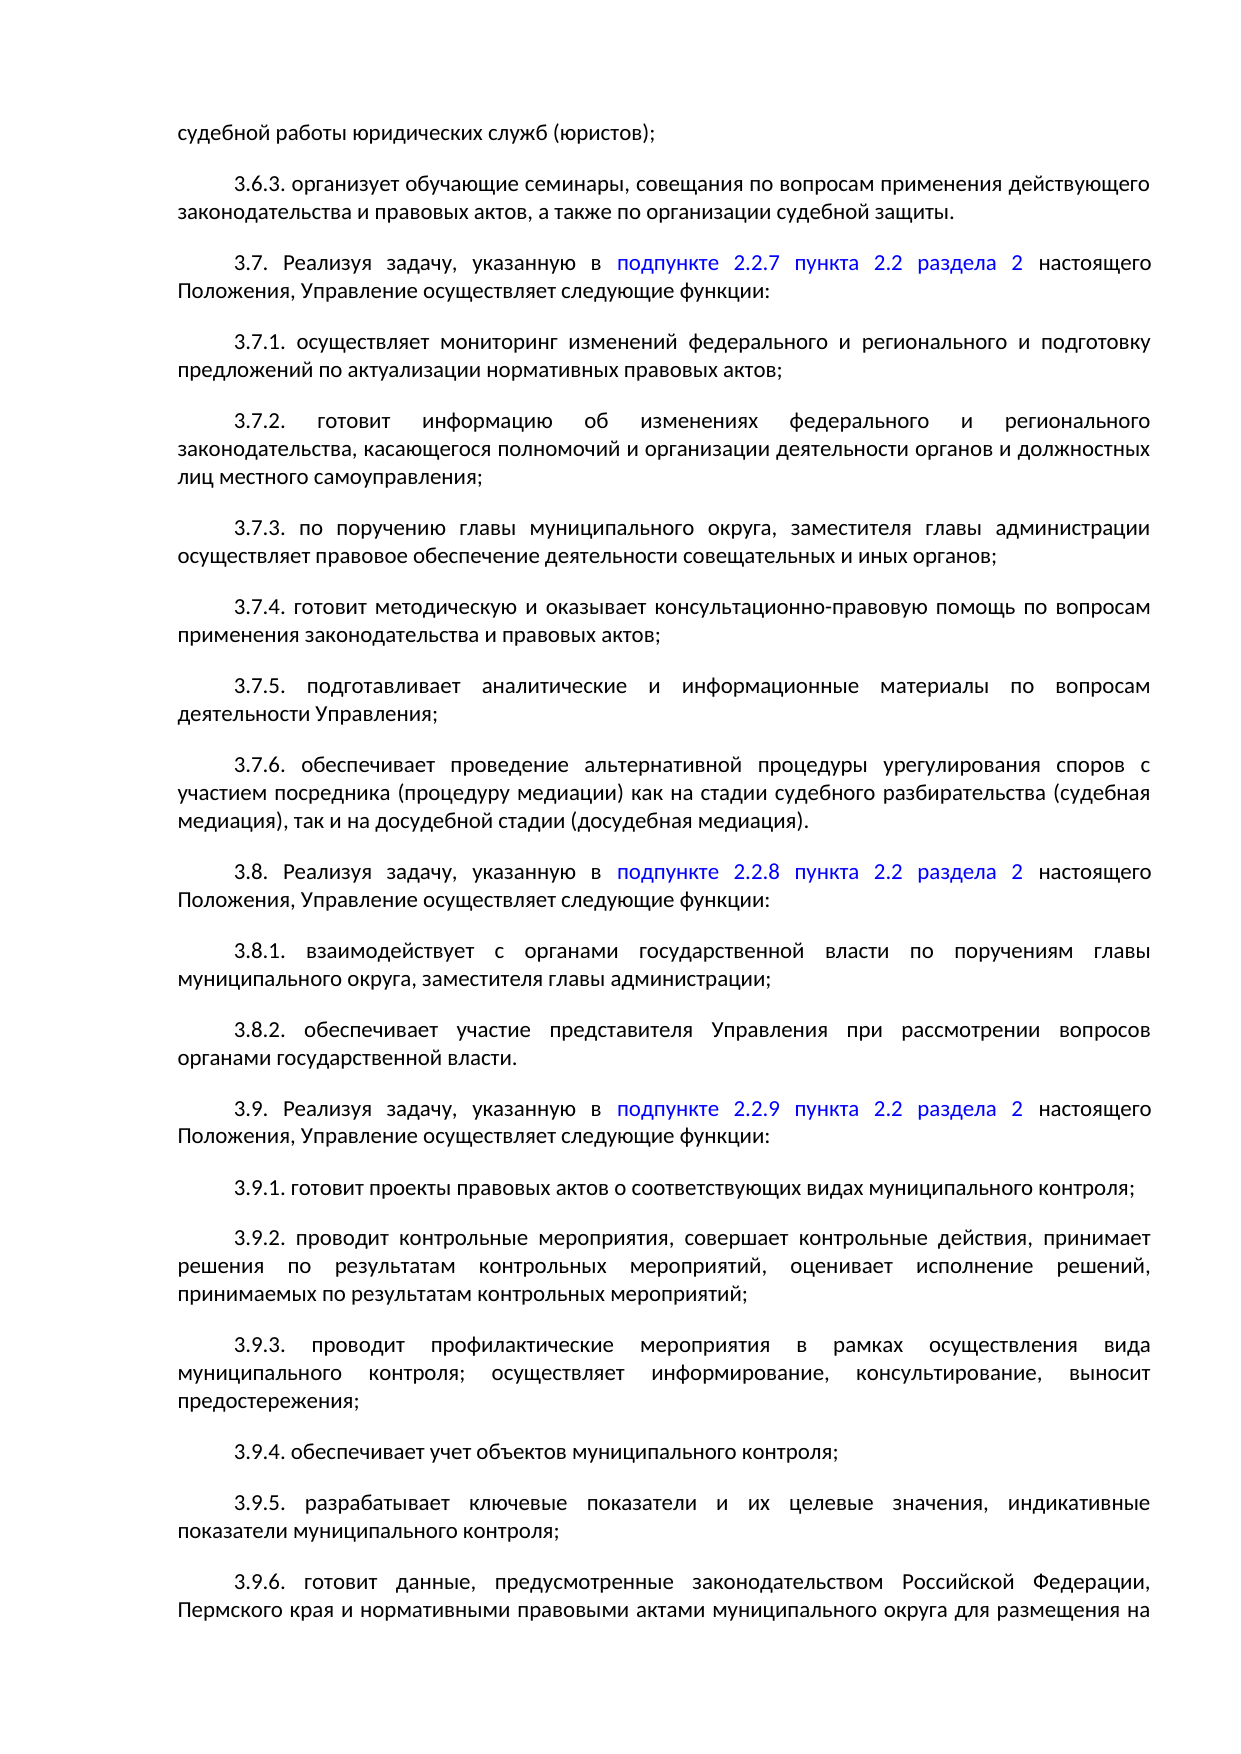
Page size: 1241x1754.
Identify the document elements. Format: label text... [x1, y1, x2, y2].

text 3.8.1. взаимодействует с органами государственной власти по поручениям главы муниципального округа, заместителя главы администрации; [177, 936, 1152, 992]
text 3.7.5. подготавливает аналитические и информационные материалы по вопросам деятельности Управления; [177, 671, 1152, 727]
text 3.7.4. готовит методическую и оказывает консультационно-правовую помощь по вопросам применения законодательства и правовых актов; [177, 592, 1152, 648]
text 3.7.3. по поручению главы муниципального округа, заместителя главы администрации осуществляет правовое обеспечение деятельности совещательных и иных органов; [177, 513, 1152, 569]
text 3.7.1. осуществляет мониторинг изменений федерального и регионального и подготовку предложений по актуализации нормативных правовых актов; [177, 327, 1152, 383]
text 3.9.5. разрабатывает ключевые показатели и их целевые значения, индикативные показатели муниципального контроля; [177, 1488, 1152, 1544]
text 3.7.6. обеспечивает проведение альтернативной процедуры урегулирования споров с участием посредника (процедуру медиации) как на стадии судебного разбирательства (судебная медиация), так и на досудебной стадии (досудебная медиация). [177, 750, 1152, 834]
text 3.8.2. обеспечивает участие представителя Управления при рассмотрении вопросов органами государственной власти. [177, 1015, 1152, 1071]
text 3.9.1. готовит проекты правовых актов о соответствующих видах муниципального контроля; [177, 1173, 1152, 1201]
text 3.7.2. готовит информацию об изменениях федерального и регионального законодательства, касающегося полномочий и организации деятельности органов и должностных лиц местного самоуправления; [177, 406, 1152, 490]
text 3.9. Реализуя задачу, указанную в подпункте 2.2.9 пункта 2.2 раздела 2 настоящего Положения, Управление осуществляет следующие функции: [177, 1094, 1152, 1150]
text 3.7. Реализуя задачу, указанную в подпункте 2.2.7 пункта 2.2 раздела 2 настоящего Положения, Управление осуществляет следующие функции: [177, 248, 1152, 304]
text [177, 118, 1152, 146]
text 3.9.4. обеспечивает учет объектов муниципального контроля; [177, 1437, 1152, 1466]
text 3.6.3. организует обучающие семинары, совещания по вопросам применения действующего законодательства и правовых актов, а также по организации судебной защиты. [177, 169, 1152, 225]
text 3.9.2. проводит контрольные мероприятия, совершает контрольные действия, принимает решения по результатам контрольных мероприятий, оценивает исполнение решений, принимаемых по результатам контрольных мероприятий; [177, 1223, 1152, 1308]
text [177, 1567, 1152, 1623]
text 3.9.3. проводит профилактические мероприятия в рамках осуществления вида муниципального контроля; осуществляет информирование, консультирование, выносит предостережения; [177, 1331, 1152, 1414]
text 3.8. Реализуя задачу, указанную в подпункте 2.2.8 пункта 2.2 раздела 2 настоящего Положения, Управление осуществляет следующие функции: [177, 857, 1152, 913]
